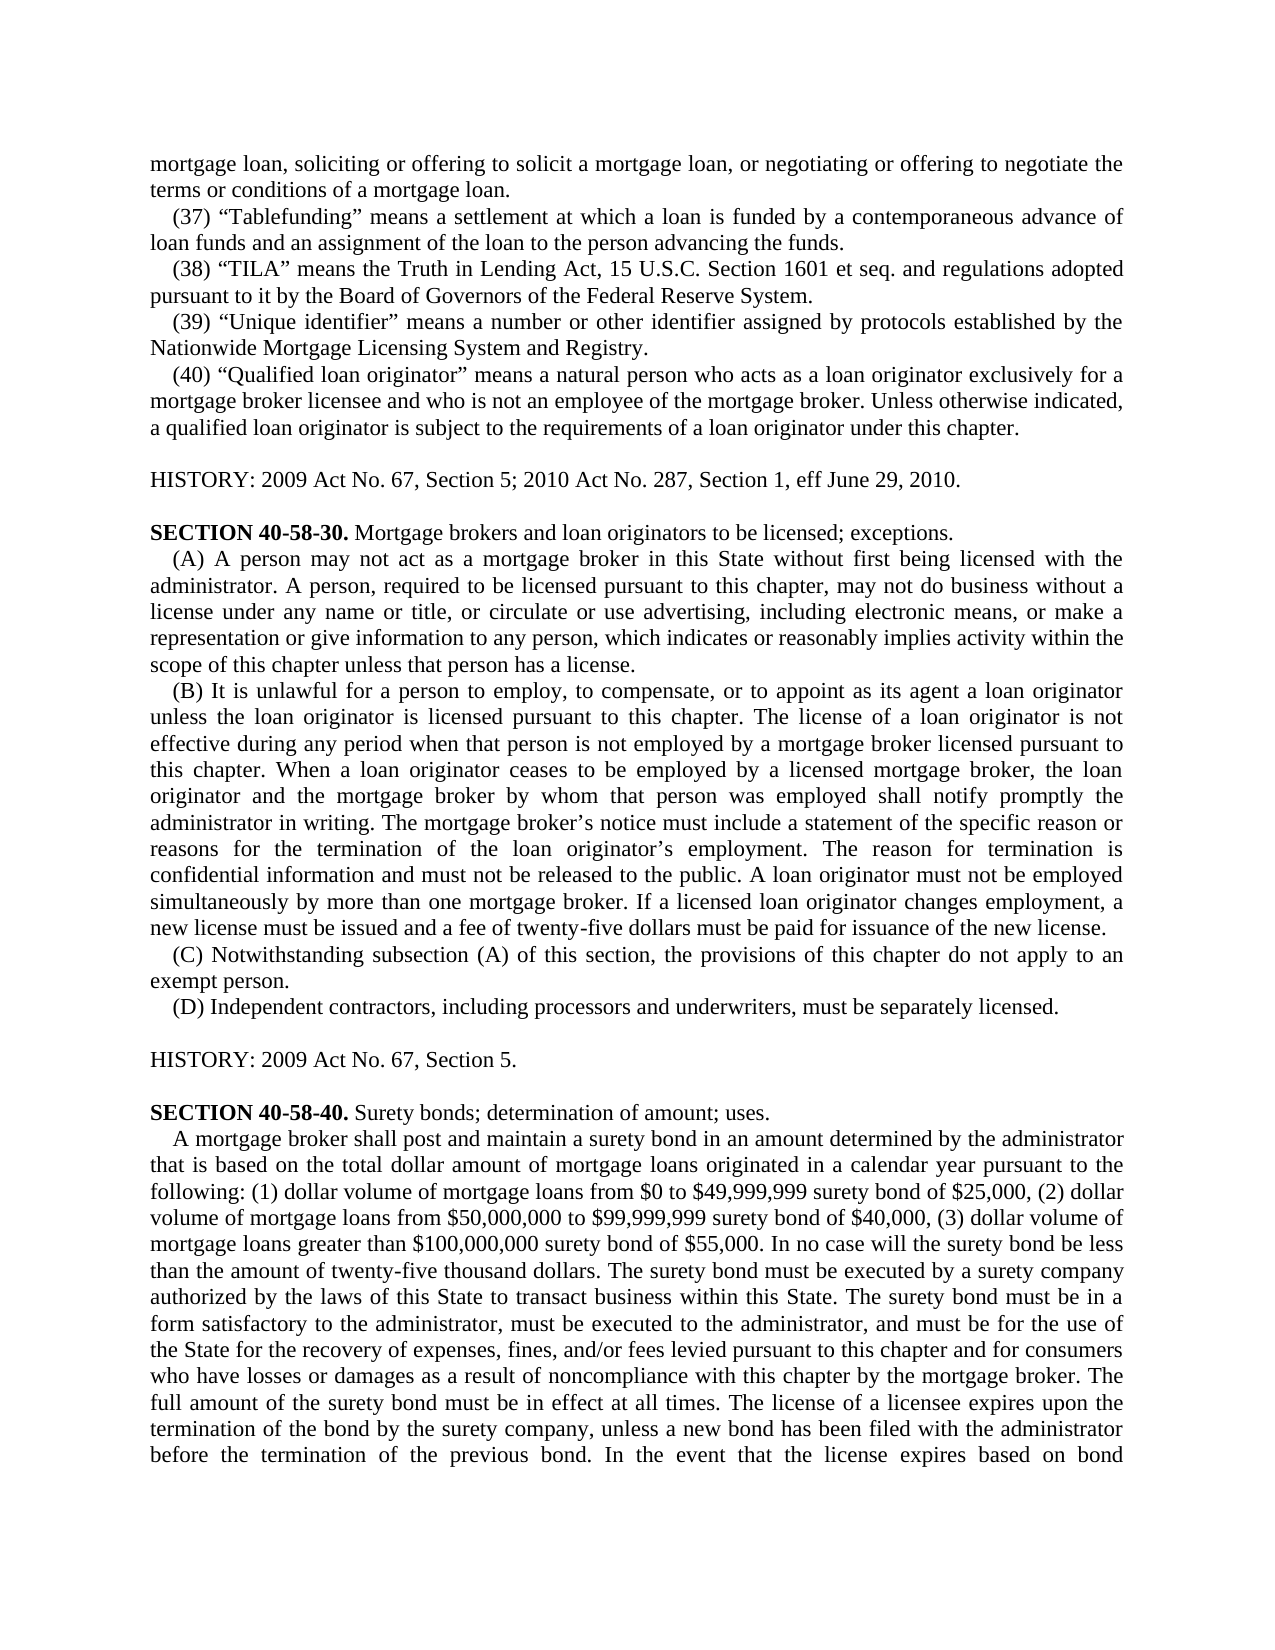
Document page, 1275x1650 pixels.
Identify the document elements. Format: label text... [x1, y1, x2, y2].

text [150, 1125, 1125, 1468]
text (40) “Qualified loan originator” means a natural person who acts as a loan originator exclusively for a mortgage broker licensee and who is not an employee of the mortgage broker. Unless otherwise indicated, a qualified loan originator is subject to the requirements of a loan originator under this chapter. [150, 361, 1125, 440]
text (39) “Unique identifier” means a number or other identifier assigned by protocols established by the Nationwide Mortgage Licensing System and Registry. [150, 308, 1125, 361]
text (37) “Tablefunding” means a settlement at which a loan is funded by a contemporaneous advance of loan funds and an assignment of the loan to the person advancing the funds. [150, 203, 1125, 255]
text (C) Notwithstanding subsection (A) of this section, the provisions of this chapter do not apply to an exempt person. [150, 941, 1125, 993]
text HISTORY: 2009 Act No. 67, Section 5; 2010 Act No. 287, Section 1, eff June 29, 2010. [150, 466, 1125, 493]
text (38) “TILA” means the Truth in Lending Act, 15 U.S.C. Section 1601 et seq. and regulations adopted pursuant to it by the Board of Governors of the Federal Reserve System. [150, 255, 1125, 308]
text SECTION 40-58-30. Mortgage brokers and loan originators to be licensed; exceptions. [150, 519, 1125, 545]
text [150, 150, 1125, 203]
text (B) It is unlawful for a person to employ, to compensate, or to appoint as its agent a loan originator unless the loan originator is licensed pursuant to this chapter. The license of a loan originator is not effective during any period when that person is not employed by a mortgage broker licensed pursuant to this chapter. When a loan originator ceases to be employed by a licensed mortgage broker, the loan originator and the mortgage broker by whom that person was employed shall notify promptly the administrator in writing. The mortgage broker’s notice must include a statement of the specific reason or reasons for the termination of the loan originator’s employment. The reason for termination is confidential information and must not be released to the public. A loan originator must not be employed simultaneously by more than one mortgage broker. If a licensed loan originator changes employment, a new license must be issued and a fee of twenty-five dollars must be paid for issuance of the new license. [150, 677, 1125, 941]
text HISTORY: 2009 Act No. 67, Section 5. [150, 1046, 1125, 1072]
text SECTION 40-58-40. Surety bonds; determination of amount; uses. [150, 1099, 1125, 1125]
text (A) A person may not act as a mortgage broker in this State without first being licensed with the administrator. A person, required to be licensed pursuant to this chapter, may not do business without a license under any name or title, or circulate or use advertising, including electronic means, or make a representation or give information to any person, which indicates or reasonably implies activity within the scope of this chapter unless that person has a license. [150, 545, 1125, 677]
text (D) Independent contractors, including processors and underwriters, must be separately licensed. [150, 993, 1125, 1020]
